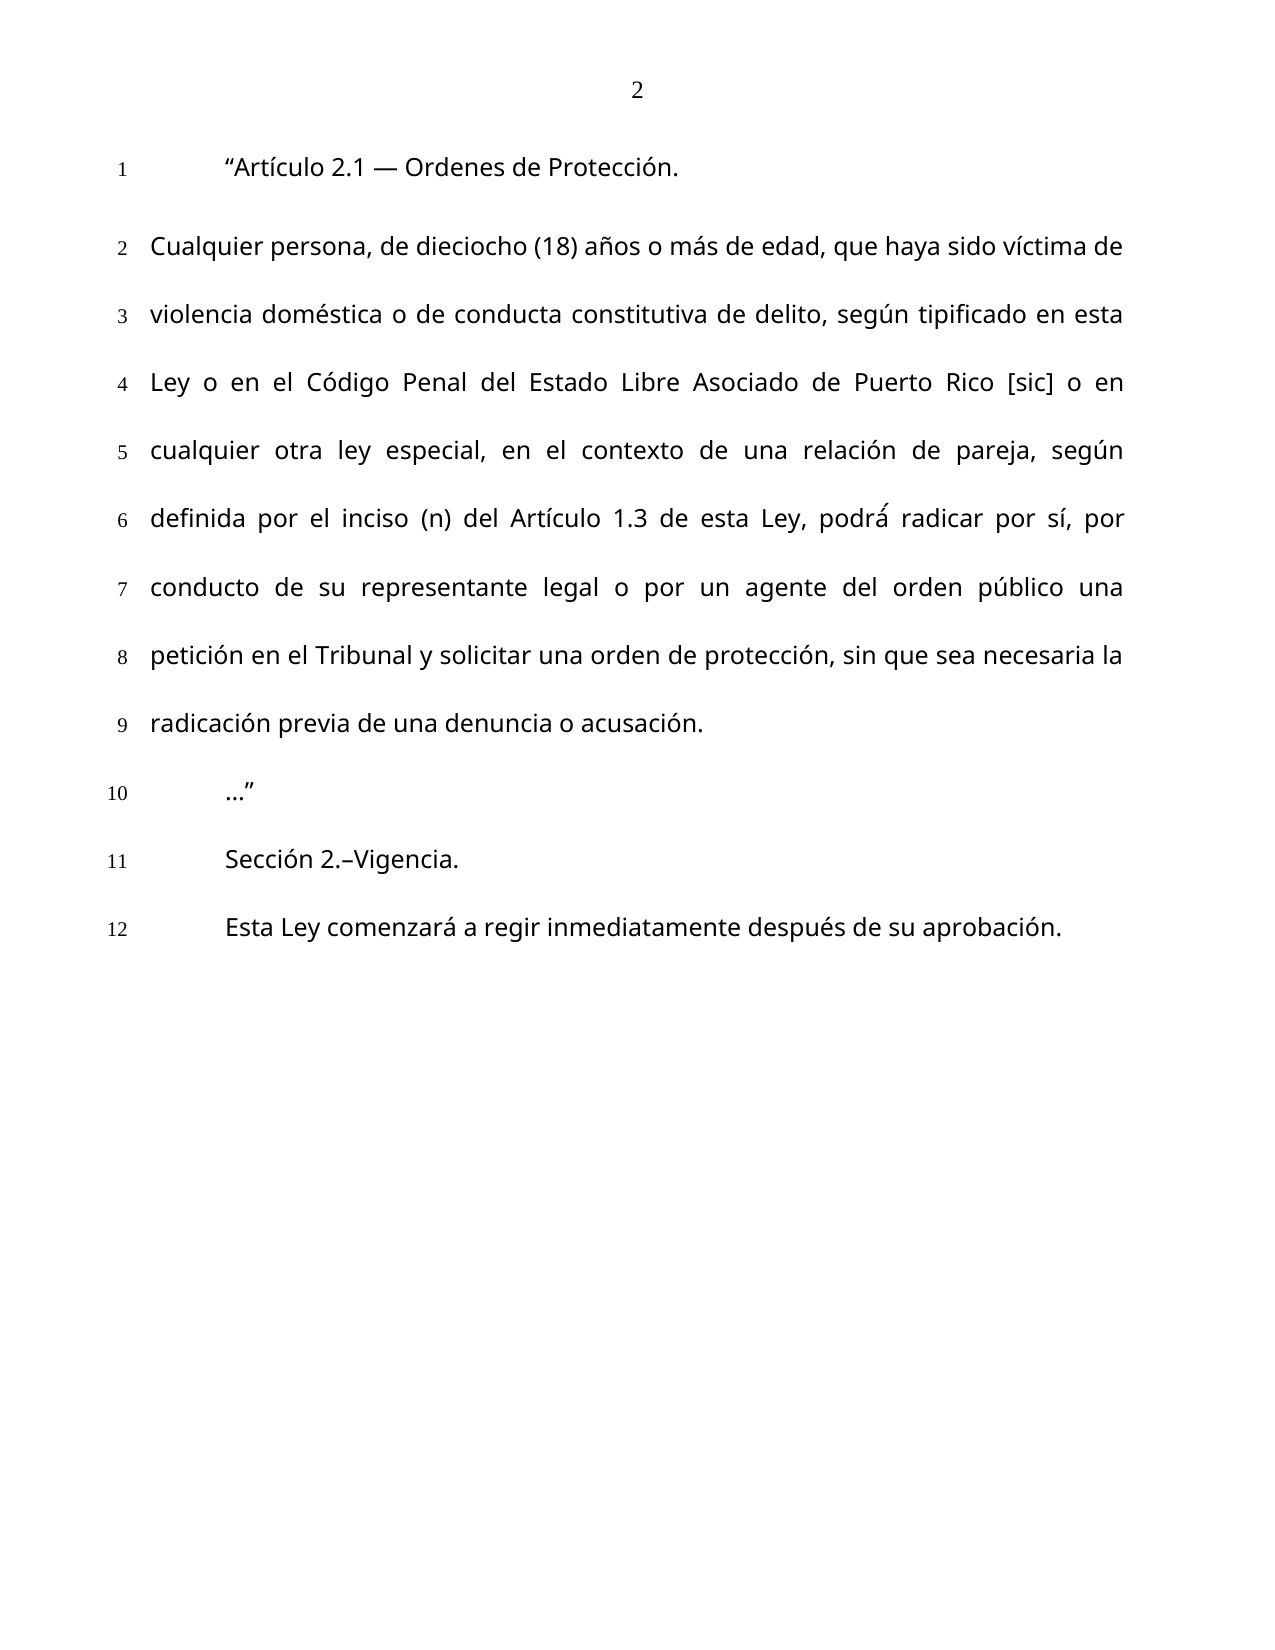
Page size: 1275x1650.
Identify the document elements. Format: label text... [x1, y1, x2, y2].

text Cualquier persona, de dieciocho (18) años o más de edad, que haya sido víctima de violencia doméstica o de conducta constitutiva de delito, según tipificado en esta Ley o en el Código Penal del Estado Libre Asociado de Puerto Rico [sic] o en cualquier otra ley especial, en el contexto de una relación de pareja, según definida por el inciso (n) del Artículo 1.3 de esta Ley, podrá́ radicar por sí, por conducto de su representante legal o por un agente del orden público una petición en el Tribunal y solicitar una orden de protección, sin que sea necesaria la radicación previa de una denuncia o acusación. [150, 228, 1125, 739]
text “Artículo 2.1 — Ordenes de Protección. [150, 150, 1125, 184]
text Sección 2.–Vigencia. [150, 842, 1125, 876]
text …” [150, 773, 1125, 808]
text Esta Ley comenzará a regir inmediatamente después de su aprobación. [150, 910, 1125, 944]
